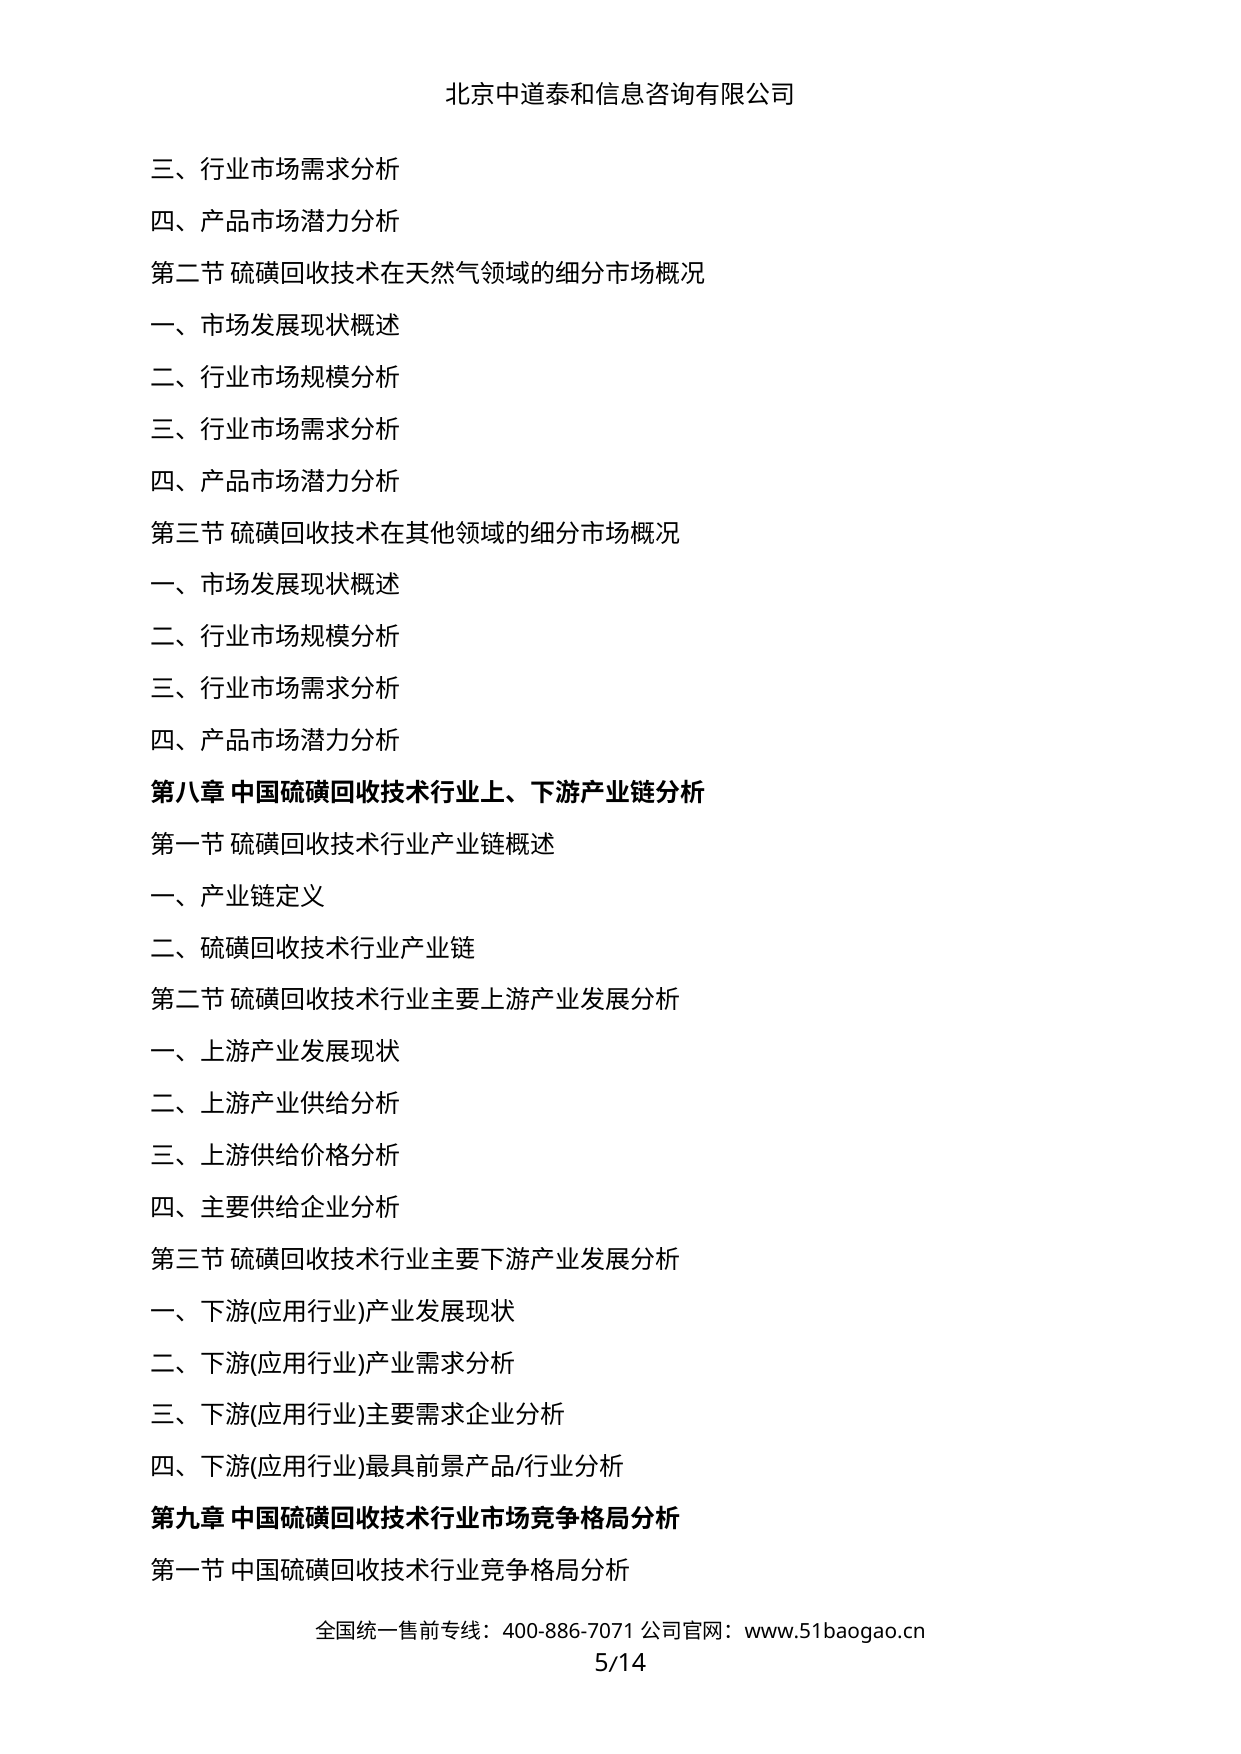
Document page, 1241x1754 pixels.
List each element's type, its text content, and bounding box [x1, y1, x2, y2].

text 三、下游(应用行业)主要需求企业分析 [150, 1395, 1090, 1431]
text 四、下游(应用行业)最具前景产品/行业分析 [150, 1447, 1090, 1483]
text 一、市场发展现状概述 [150, 306, 1090, 342]
text 三、行业市场需求分析 [150, 669, 1090, 705]
text 四、产品市场潜力分析 [150, 721, 1090, 757]
text 三、行业市场需求分析 [150, 150, 1090, 186]
text 四、产品市场潜力分析 [150, 461, 1090, 497]
text 第三节 硫磺回收技术行业主要下游产业发展分析 [150, 1239, 1090, 1276]
text 二、行业市场规模分析 [150, 617, 1090, 653]
text 第一节 中国硫磺回收技术行业竞争格局分析 [150, 1551, 1090, 1587]
text 二、硫磺回收技术行业产业链 [150, 928, 1090, 964]
text 第九章 中国硫磺回收技术行业市场竞争格局分析 [150, 1499, 1090, 1535]
text 四、主要供给企业分析 [150, 1187, 1090, 1224]
text 第三节 硫磺回收技术在其他领域的细分市场概况 [150, 513, 1090, 549]
text 四、产品市场潜力分析 [150, 202, 1090, 238]
text 三、行业市场需求分析 [150, 409, 1090, 446]
text 一、产业链定义 [150, 876, 1090, 912]
text 二、上游产业供给分析 [150, 1084, 1090, 1120]
text 第八章 中国硫磺回收技术行业上、下游产业链分析 [150, 772, 1090, 809]
text 一、上游产业发展现状 [150, 1032, 1090, 1068]
text 二、行业市场规模分析 [150, 357, 1090, 394]
text 第二节 硫磺回收技术行业主要上游产业发展分析 [150, 980, 1090, 1016]
text 第二节 硫磺回收技术在天然气领域的细分市场概况 [150, 254, 1090, 290]
text 第一节 硫磺回收技术行业产业链概述 [150, 824, 1090, 861]
text 一、下游(应用行业)产业发展现状 [150, 1291, 1090, 1327]
text 二、下游(应用行业)产业需求分析 [150, 1343, 1090, 1379]
text 三、上游供给价格分析 [150, 1136, 1090, 1172]
text 一、市场发展现状概述 [150, 565, 1090, 601]
